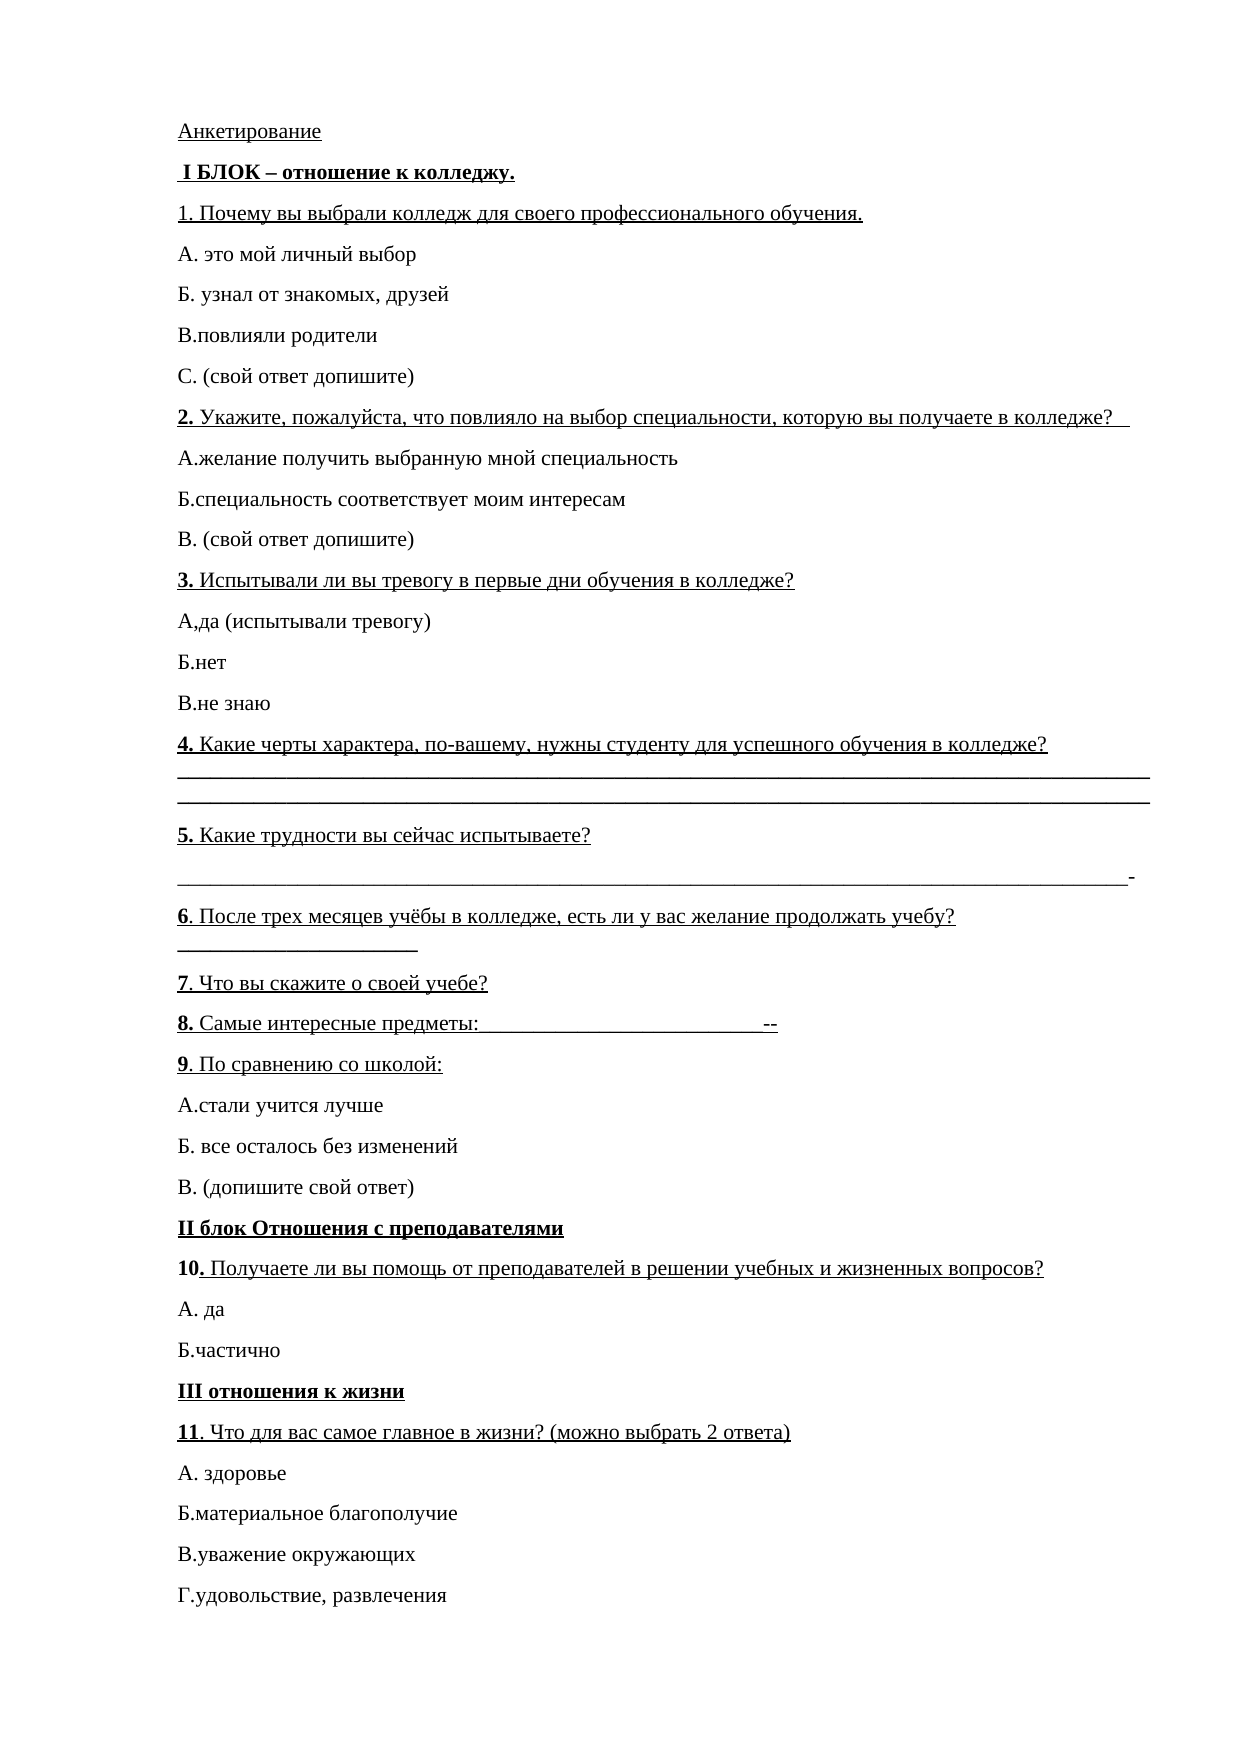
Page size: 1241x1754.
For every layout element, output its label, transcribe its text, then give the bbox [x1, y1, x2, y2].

text 4. Какие черты характера, по-вашему, нужны студенту для успешного обучения в колледже? __________________________________________________________________________________________________________________________________________________________________________________ [177, 731, 1152, 806]
text Г.удовольствие, развлечения [177, 1582, 1152, 1607]
text В. (допишите свой ответ) [177, 1174, 1152, 1199]
text А,да (испытывали тревогу) [177, 608, 1152, 633]
text С. (свой ответ допишите) [177, 363, 1152, 388]
text В. (свой ответ допишите) [177, 526, 1152, 552]
text В.повлияли родители [177, 322, 1152, 347]
text А. здоровье [177, 1459, 1152, 1485]
text 11. Что для вас самое главное в жизни? (можно выбрать 2 ответа) [177, 1419, 1152, 1444]
text 5. Какие трудности вы сейчас испытываете? [177, 822, 1152, 847]
text I БЛОК – отношение к колледжу. [177, 159, 1152, 184]
text II блок Отношения с преподавателями [177, 1214, 1152, 1240]
text Б.специальность соответствует моим интересам [177, 486, 1152, 511]
text Б.частично [177, 1337, 1152, 1362]
text 7. Что вы скажите о своей учебе? [177, 969, 1152, 995]
text В.уважение окружающих [177, 1541, 1152, 1566]
text 8. Самые интересные предметы:__________________________-- [177, 1010, 1152, 1036]
text 2. Укажите, пожалуйста, что повлияло на выбор специальности, которую вы получаете в колледже? [177, 404, 1152, 429]
text Анкетирование [177, 118, 1152, 143]
text В.не знаю [177, 690, 1152, 715]
text 10. Получаете ли вы помощь от преподавателей в решении учебных и жизненных вопросов? [177, 1255, 1152, 1281]
text 9. По сравнению со школой: [177, 1051, 1152, 1076]
text _______________________________________________________________________________________- [177, 863, 1152, 888]
text Б. узнал от знакомых, друзей [177, 281, 1152, 307]
text III отношения к жизни [177, 1378, 1152, 1403]
text Б.материальное благополучие [177, 1500, 1152, 1526]
text 1. Почему вы выбрали колледж для своего профессионального обучения. [177, 200, 1152, 225]
text А. да [177, 1296, 1152, 1321]
text Б.нет [177, 649, 1152, 674]
text А. это мой личный выбор [177, 241, 1152, 266]
text 3. Испытывали ли вы тревогу в первые дни обучения в колледже? [177, 567, 1152, 592]
text Б. все осталось без изменений [177, 1133, 1152, 1158]
text А.стали учится лучше [177, 1092, 1152, 1117]
text 6. После трех месяцев учёбы в колледже, есть ли у вас желание продолжать учебу? ______________________ [177, 903, 1152, 954]
text А.желание получить выбранную мной специальность [177, 445, 1152, 470]
